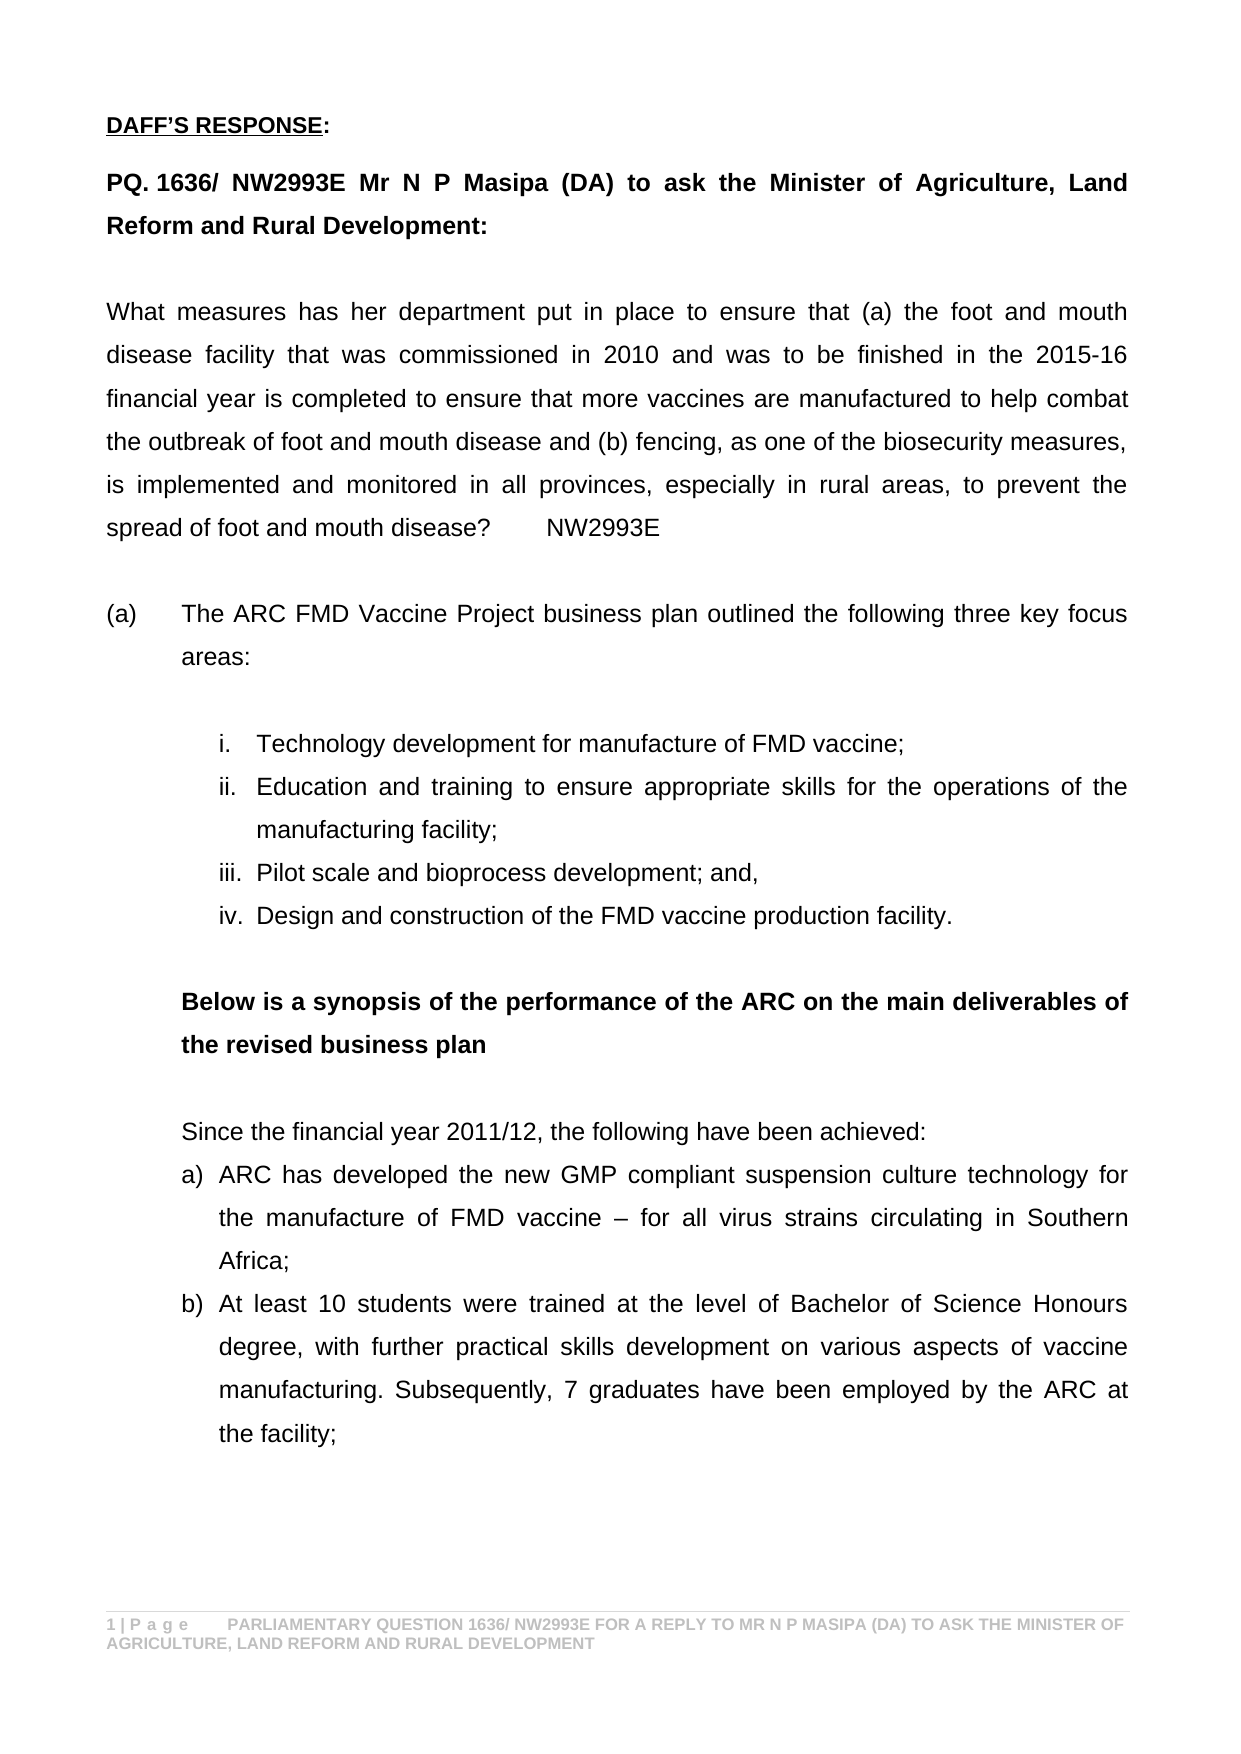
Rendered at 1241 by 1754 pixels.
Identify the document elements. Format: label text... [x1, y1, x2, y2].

list Education and training to ensure appropriate skills for the operations of the manufacturing facility; [219, 772, 1130, 844]
text What measures has her department put in place to ensure that (a) the foot and mouth disease facility that was commissioned in 2010 and was to be finished in the 2015-16 financial year is completed to ensure that more vaccines are manufactured to help combat the outbreak of foot and mouth disease and (b) fencing, as one of the biosecurity measures, is implemented and monitored in all provinces, especially in rural areas, to prevent the spread of foot and mouth disease? NW2993E [106, 297, 1130, 542]
list Technology development for manufacture of FMD vaccine; [219, 729, 1130, 757]
list Pilot scale and bioprocess development; and, [219, 858, 1130, 887]
text PQ. 1636/ NW2993E Mr N P Masipa (DA) to ask the Minister of Agriculture, Land Reform and Rural Development: [106, 168, 1130, 240]
list Design and construction of the FMD vaccine production facility. [219, 901, 1130, 930]
text Since the financial year 2011/12, the following have been achieved: [106, 1117, 1130, 1146]
text (a) The ARC FMD Vaccine Project business plan outlined the following three key focus areas: [106, 599, 1130, 671]
list ARC has developed the new GMP compliant suspension culture technology for the manufacture of FMD vaccine – for all virus strains circulating in Southern Africa; [181, 1160, 1130, 1275]
text Below is a synopsis of the performance of the ARC on the main deliverables of the revised business plan [181, 987, 1130, 1059]
list At least 10 students were trained at the level of Bachelor of Science Honours degree, with further practical skills development on various aspects of vaccine manufacturing. Subsequently, 7 graduates have been employed by the ARC at the facility; [181, 1289, 1130, 1447]
text DAFF’S RESPONSE: [106, 112, 1130, 139]
